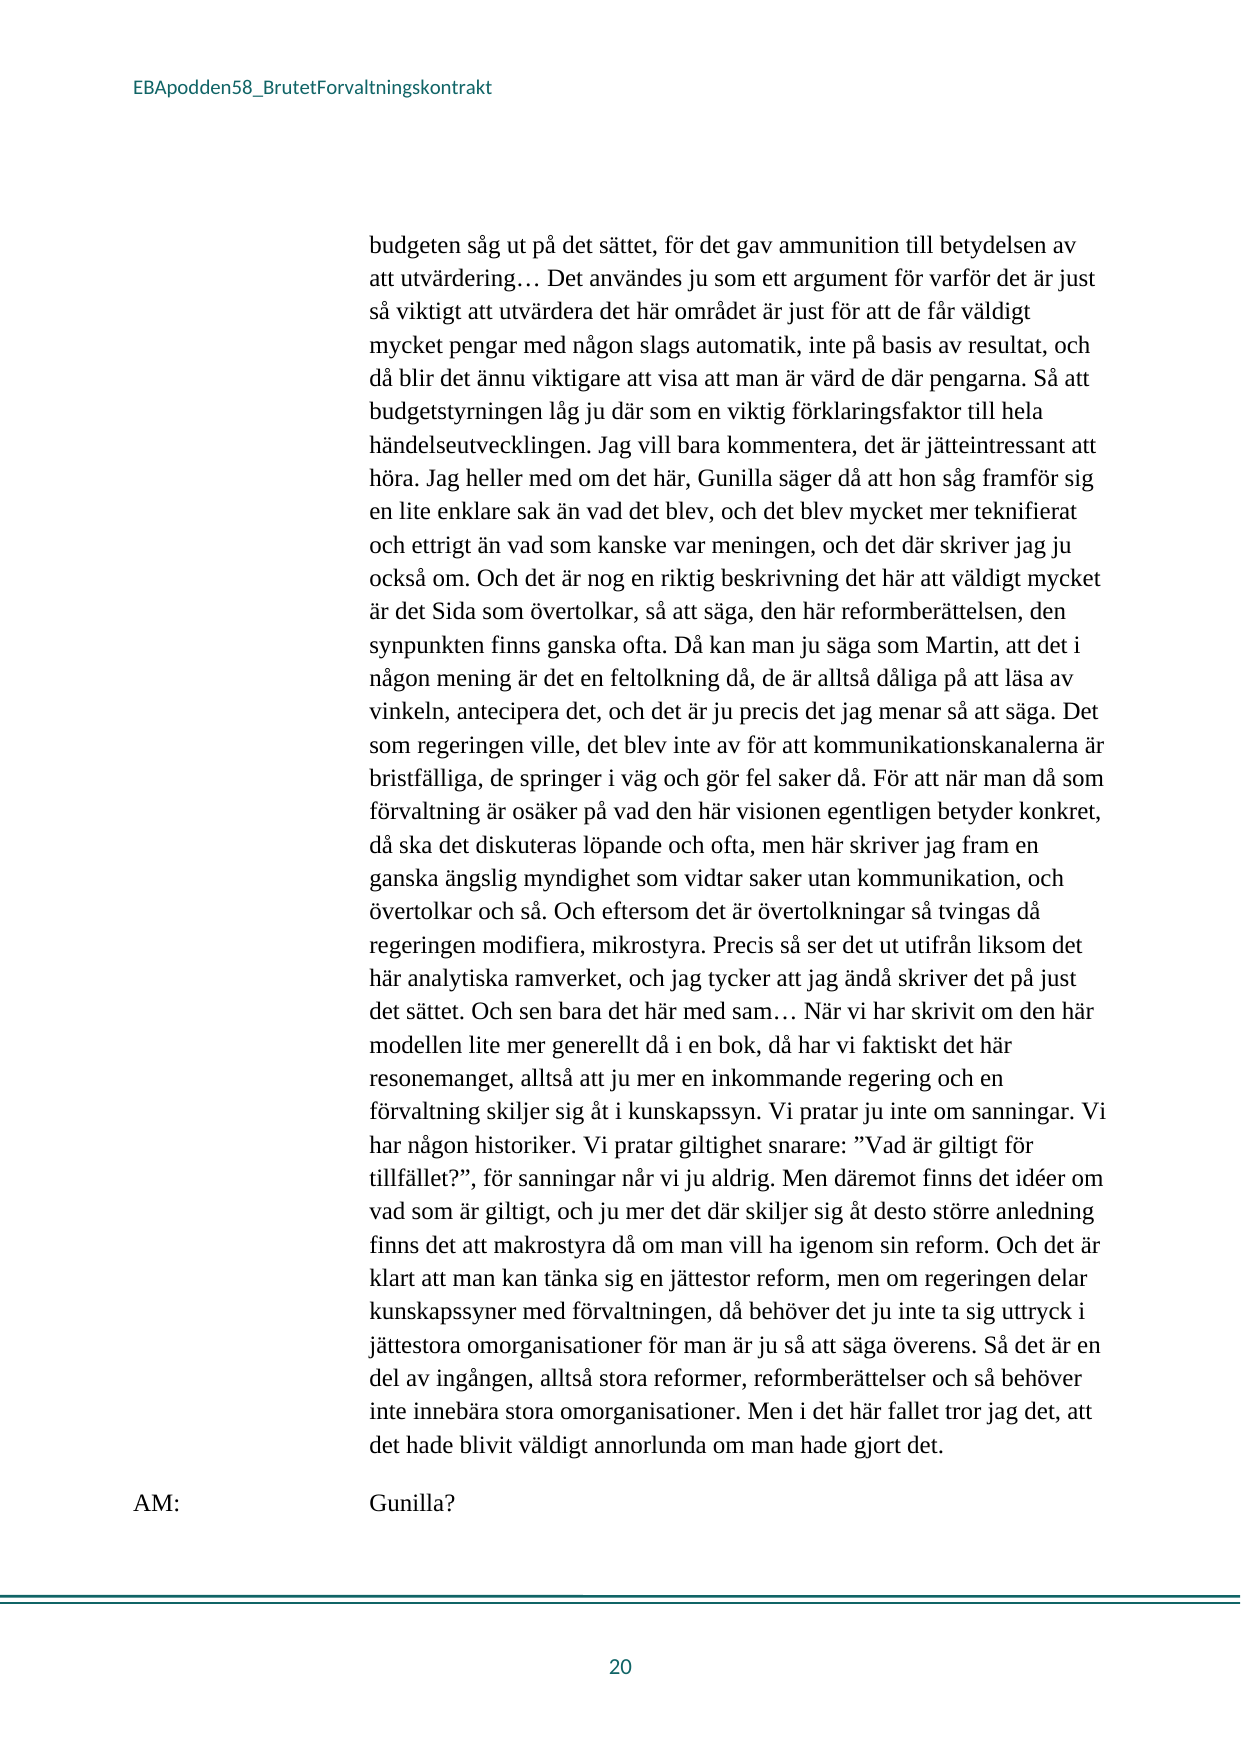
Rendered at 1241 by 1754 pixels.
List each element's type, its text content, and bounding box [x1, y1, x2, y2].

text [133, 226, 1107, 1460]
text AM: Gunilla? [133, 1485, 1107, 1518]
